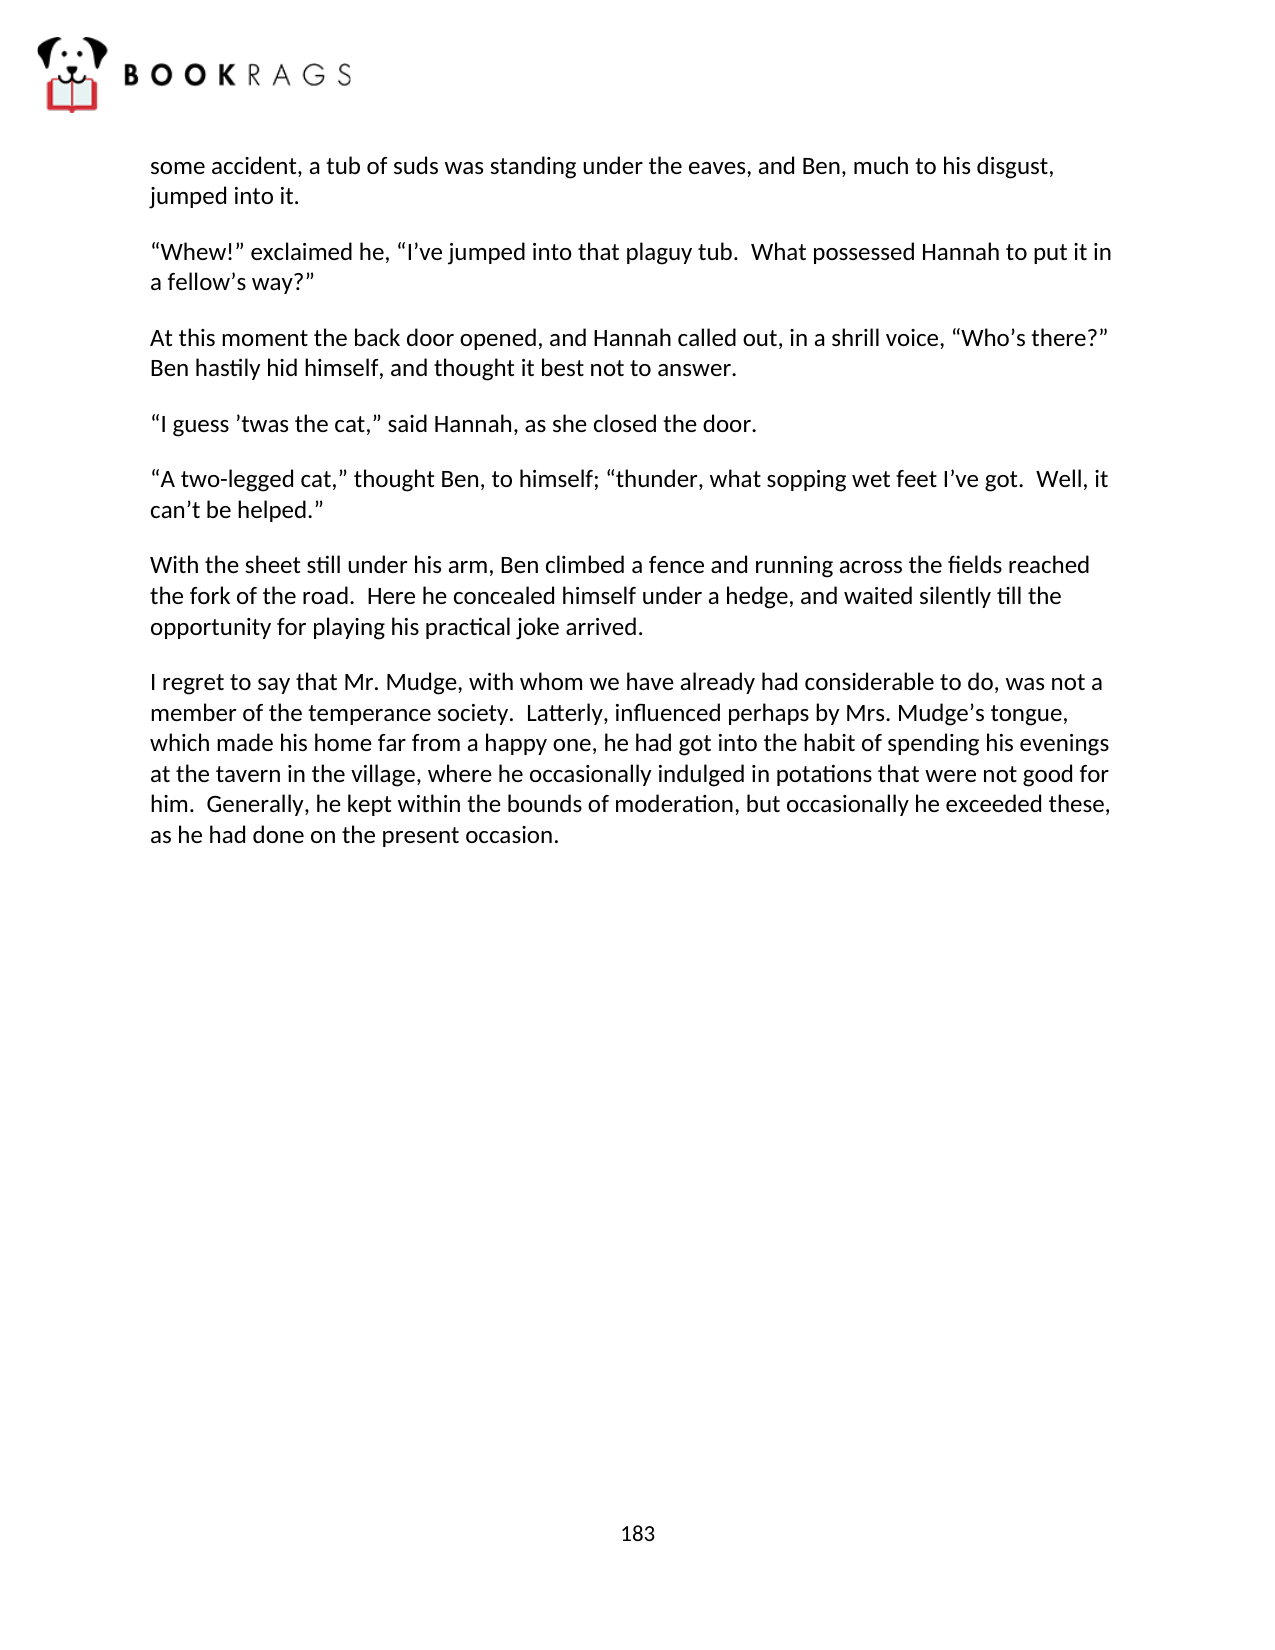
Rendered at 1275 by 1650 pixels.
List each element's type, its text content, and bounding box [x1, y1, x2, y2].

text “Whew!” exclaimed he, “I’ve jumped into that plaguy tub. What possessed Hannah to put it in a fellow’s way?” [150, 236, 1125, 297]
text With the sheet still under his arm, Ben climbed a fence and running across the fields reached the fork of the road. Here he concealed himself under a hedge, and waited silently till the opportunity for playing his practical joke arrived. [150, 550, 1125, 641]
text “I guess ’twas the cat,” said Hannah, as she closed the door. [150, 408, 1125, 439]
picture [37, 37, 351, 113]
text At this moment the back door opened, and Hannah called out, in a shrill voice, “Who’s there?” Ben hastily hid himself, and thought it best not to answer. [150, 322, 1125, 383]
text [150, 150, 1125, 211]
text “A two-legged cat,” thought Ben, to himself; “thunder, what sopping wet feet I’ve got. Well, it can’t be helped.” [150, 464, 1125, 525]
text I regret to say that Mr. Mudge, with whom we have already had considerable to do, was not a member of the temperance society. Latterly, influenced perhaps by Mrs. Mudge’s tongue, which made his home far from a happy one, he had got into the habit of spending his evenings at the tavern in the village, where he occasionally indulged in potations that were not good for him. Generally, he kept within the bounds of moderation, but occasionally he exceeded these, as he had done on the present occasion. [150, 666, 1125, 849]
